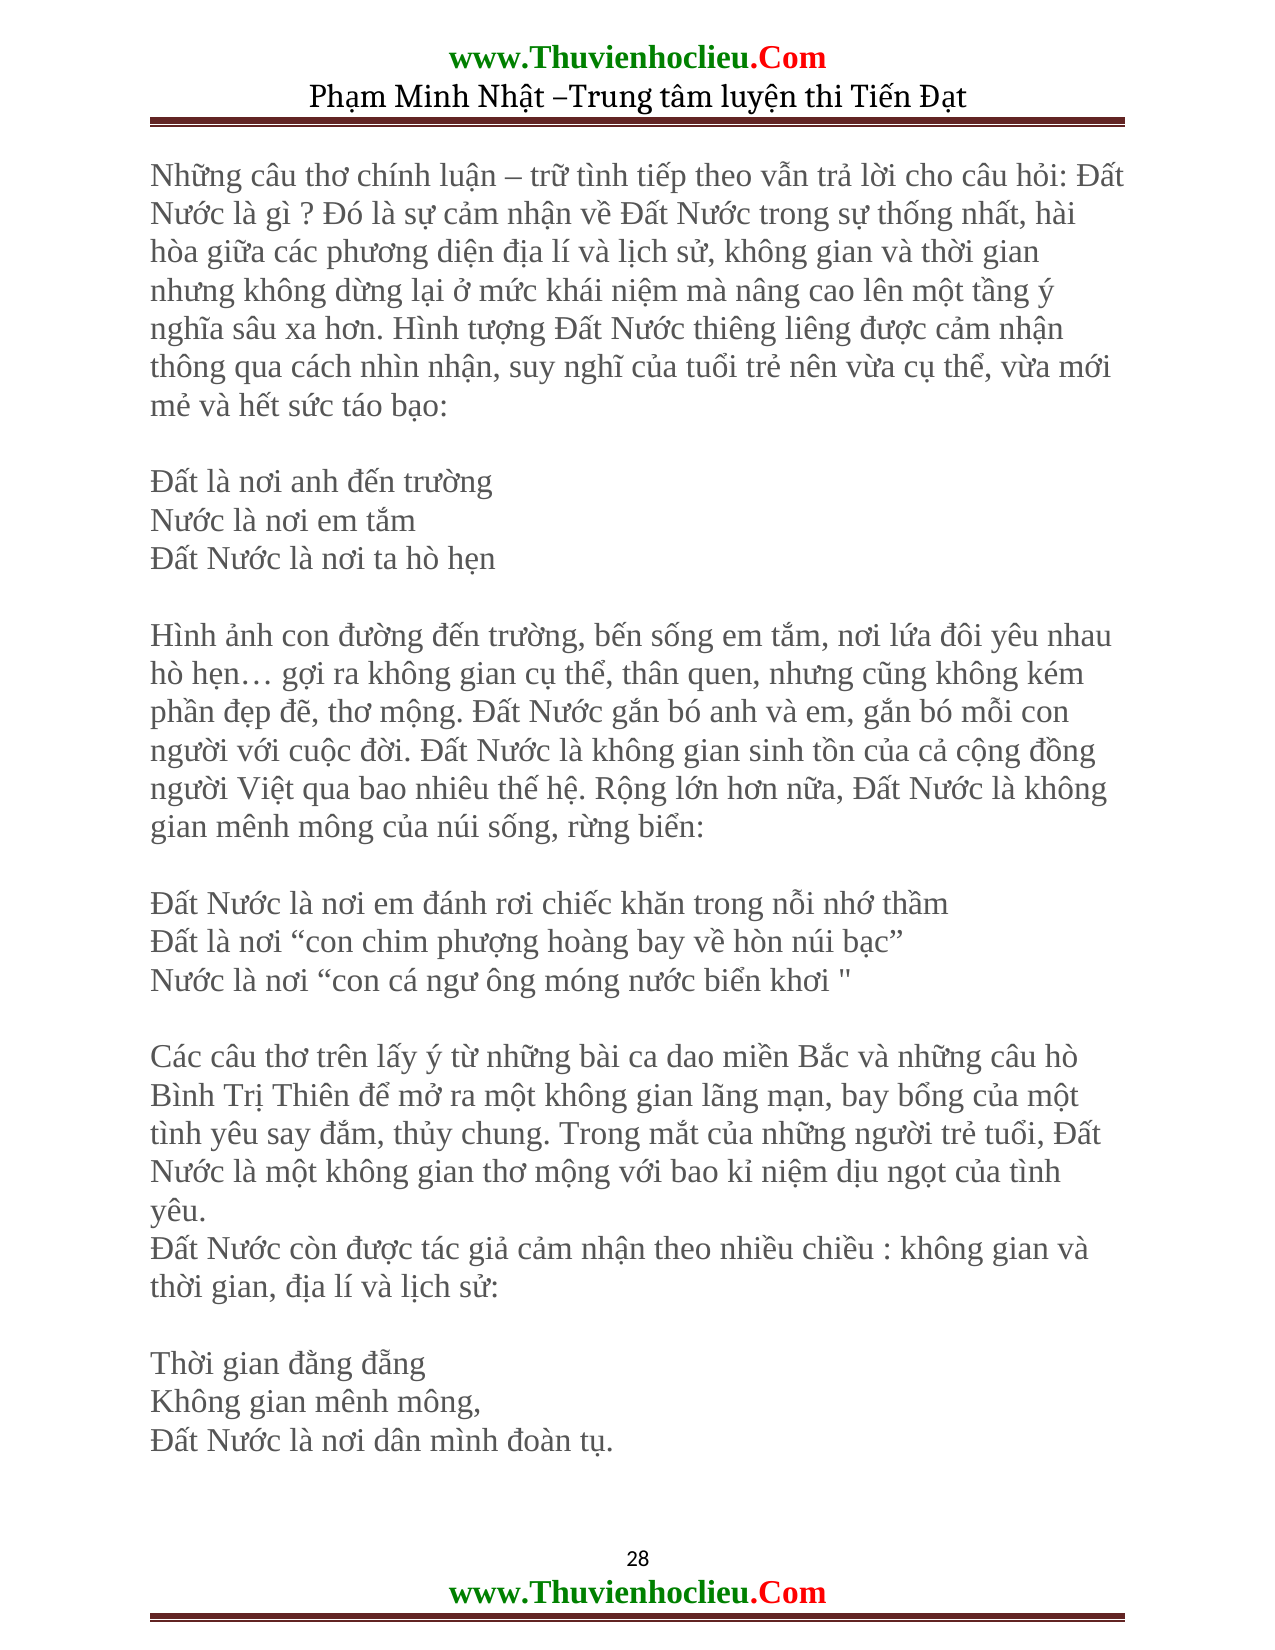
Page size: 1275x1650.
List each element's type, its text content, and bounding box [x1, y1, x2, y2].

text Thời gian đằng đẵng Không gian mênh mông, Đất Nước là nơi dân mình đoàn tụ. [150, 1343, 1125, 1458]
text Hình ảnh con đường đến trường, bến sống em tắm, nơi lứa đôi yêu nhau hò hẹn… gợi ra không gian cụ thể, thân quen, nhưng cũng không kém phần đẹp đẽ, thơ mộng. Đất Nước gắn bó anh và em, gắn bó mỗi con người với cuộc đời. Đất Nước là không gian sinh tồn của cả cộng đồng người Việt qua bao nhiêu thế hệ. Rộng lớn hơn nữa, Đất Nước là không gian mênh mông của núi sống, rừng biển: [150, 615, 1125, 845]
text Các câu thơ trên lấy ý từ những bài ca dao miền Bắc và những câu hò Bình Trị Thiên để mở ra một không gian lãng mạn, bay bổng của một tình yêu say đắm, thủy chung. Trong mắt của những người trẻ tuổi, Đất Nước là một không gian thơ mộng với bao kỉ niệm dịu ngọt của tình yêu. Đất Nước còn được tác giả cảm nhận theo nhiều chiều : không gian và thời gian, địa lí và lịch sử: [150, 1036, 1125, 1305]
text Đất là nơi anh đến trường Nước là nơi em tắm Đất Nước là nơi ta hò hẹn [150, 461, 1125, 576]
text Những câu thơ chính luận – trữ tình tiếp theo vẫn trả lời cho câu hỏi: Đất Nước là gì ? Đó là sự cảm nhận về Đất Nước trong sự thống nhất, hài hòa giữa các phương diện địa lí và lịch sử, không gian và thời gian nhưng không dừng lại ở mức khái niệm mà nâng cao lên một tầng ý nghĩa sâu xa hơn. Hình tượng Đất Nước thiêng liêng được cảm nhận thông qua cách nhìn nhận, suy nghĩ của tuổi trẻ nên vừa cụ thể, vừa mới mẻ và hết sức táo bạo: [150, 155, 1125, 423]
text Đất Nước là nơi em đánh rơi chiếc khăn trong nỗi nhớ thầm Đất là nơi “con chim phượng hoàng bay về hòn núi bạc” Nước là nơi “con cá ngư ông móng nước biển khơi " [150, 883, 1125, 998]
